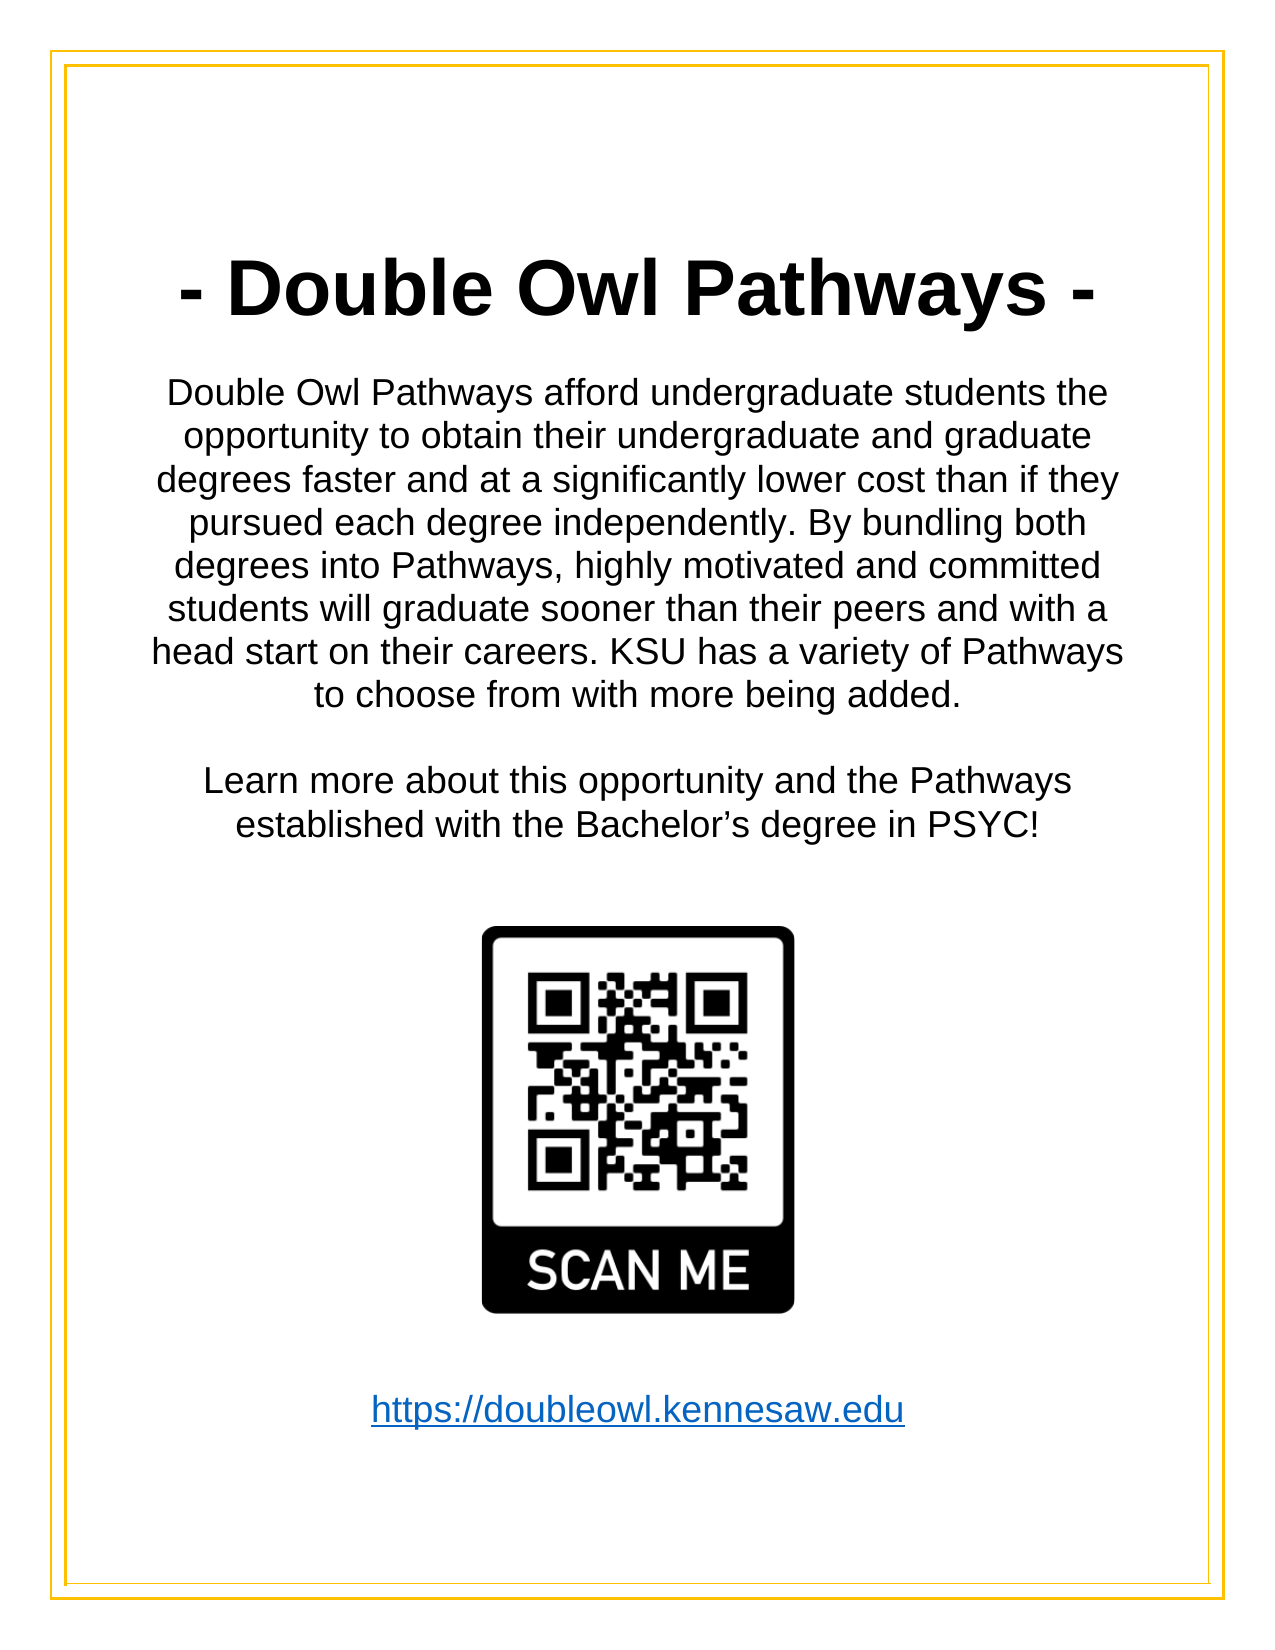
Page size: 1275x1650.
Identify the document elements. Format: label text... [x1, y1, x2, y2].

picture [481, 926, 795, 1314]
text Double Owl Pathways afford undergraduate students the opportunity to obtain their undergraduate and graduate degrees faster and at a significantly lower cost than if they pursued each degree independently. By bundling both degrees into Pathways, highly motivated and committed students will graduate sooner than their peers and with a head start on their careers. KSU has a variety of Pathways to choose from with more being added. [150, 371, 1125, 716]
text https://doubleowl.kennesaw.edu [150, 1388, 1125, 1431]
text Learn more about this opportunity and the Pathways established with the Bachelor’s degree in PSYC! [150, 759, 1125, 845]
text - Double Owl Pathways - [150, 241, 1125, 332]
